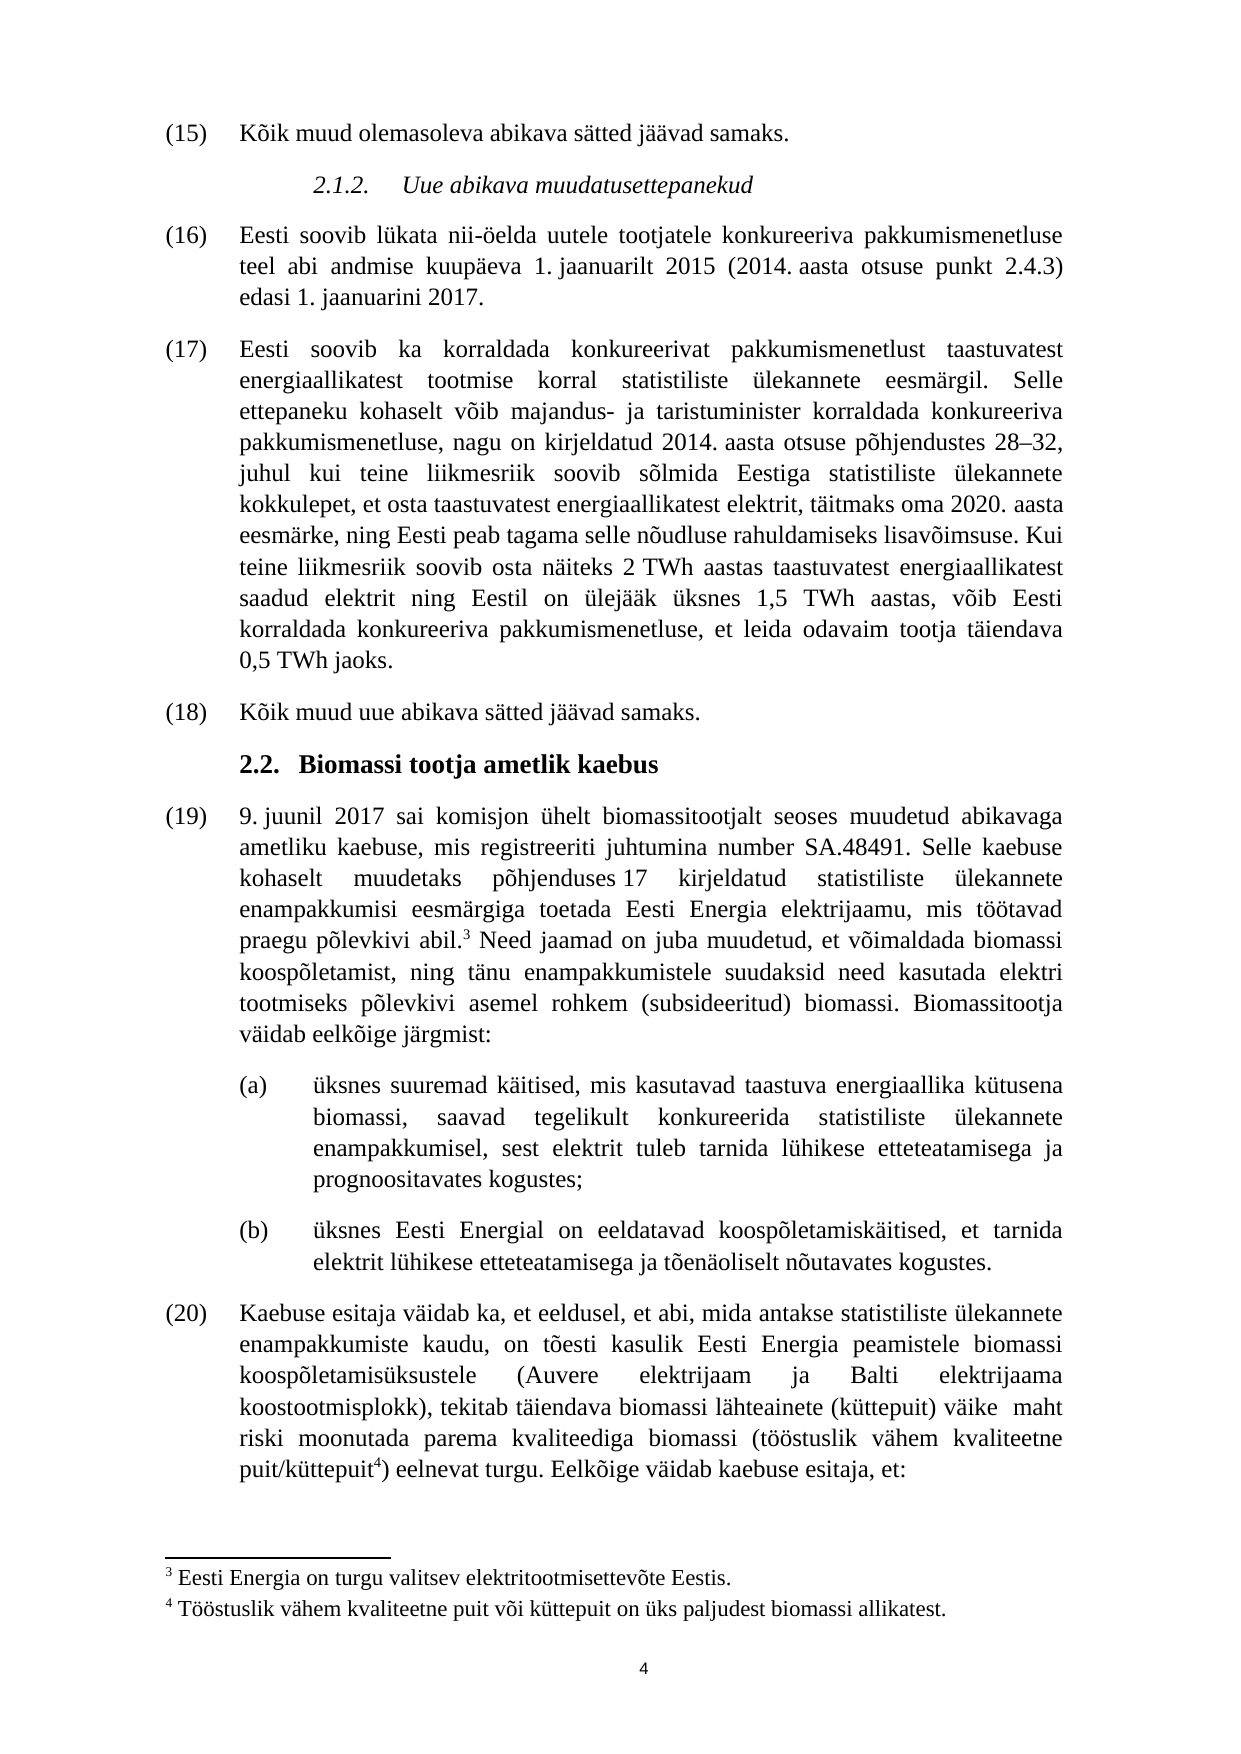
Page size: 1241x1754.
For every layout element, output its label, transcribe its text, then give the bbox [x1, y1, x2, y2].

list Eesti soovib lükata nii-öelda uutele tootjatele konkureeriva pakkumismenetluse teel abi andmise kuupäeva 1. jaanuarilt 2015 (2014. aasta otsuse punkt 2.4.3) edasi 1. jaanuarini 2017. [165, 220, 1063, 311]
subtitle Uue abikava muudatusettepanekud [313, 170, 1063, 199]
list Kõik muud uue abikava sätted jäävad samaks. [165, 697, 1063, 725]
list üksnes Eesti Energial on eeldatavad koospõletamiskäitised, et tarnida elektrit lühikese etteteatamisega ja tõenäoliselt nõutavates kogustes. [239, 1216, 1063, 1275]
list Kõik muud olemasoleva abikava sätted jäävad samaks. [165, 118, 1063, 147]
list üksnes suuremad käitised, mis kasutavad taastuva energiaallika kütusena biomassi, saavad tegelikult konkureerida statistiliste ülekannete enampakkumisel, sest elektrit tuleb tarnida lühikese etteteatamisega ja prognoositavates kogustes; [239, 1071, 1063, 1192]
list Kaebuse esitaja väidab ka, et eeldusel, et abi, mida antakse statistiliste ülekannete enampakkumiste kaudu, on tõesti kasulik Eesti Energia peamistele biomassi koospõletamisüksustele (Auvere elektrijaam ja Balti elektrijaama koostootmisplokk), tekitab täiendava biomassi lähteainete (küttepuit) väike maht riski moonutada parema kvaliteediga biomassi (tööstuslik vähem kvaliteetne puit/küttepuit) eelnevat turgu. Eelkõige väidab kaebuse esitaja, et: [165, 1298, 1063, 1482]
list Eesti soovib ka korraldada konkureerivat pakkumismenetlust taastuvatest energiaallikatest tootmise korral statistiliste ülekannete eesmärgil. Selle ettepaneku kohaselt võib majandus- ja taristuminister korraldada konkureeriva pakkumismenetluse, nagu on kirjeldatud 2014. aasta otsuse põhjendustes 28–32, juhul kui teine liikmesriik soovib sõlmida Eestiga statistiliste ülekannete kokkulepet, et osta taastuvatest energiaallikatest elektrit, täitmaks oma 2020. aasta eesmärke, ning Eesti peab tagama selle nõudluse rahuldamiseks lisavõimsuse. Kui teine liikmesriik soovib osta näiteks 2 TWh aastas taastuvatest energiaallikatest saadud elektrit ning Eestil on ülejääk üksnes 1,5 TWh aastas, võib Eesti korraldada konkureeriva pakkumismenetluse, et leida odavaim tootja täiendava 0,5 TWh jaoks. [165, 334, 1063, 673]
subtitle Biomassi tootja ametlik kaebus [239, 748, 1063, 780]
list 9. juunil 2017 sai komisjon ühelt biomassitootjalt seoses muudetud abikavaga ametliku kaebuse, mis registreeriti juhtumina number SA.48491. Selle kaebuse kohaselt muudetaks põhjenduses 17 kirjeldatud statistiliste ülekannete enampakkumisi eesmärgiga toetada Eesti Energia elektrijaamu, mis töötavad praegu põlevkivi abil. Need jaamad on juba muudetud, et võimaldada biomassi koospõletamist, ning tänu enampakkumistele suudaksid need kasutada elektri tootmiseks põlevkivi asemel rohkem (subsideeritud) biomassi. Biomassitootja väidab eelkõige järgmist: [165, 801, 1063, 1047]
